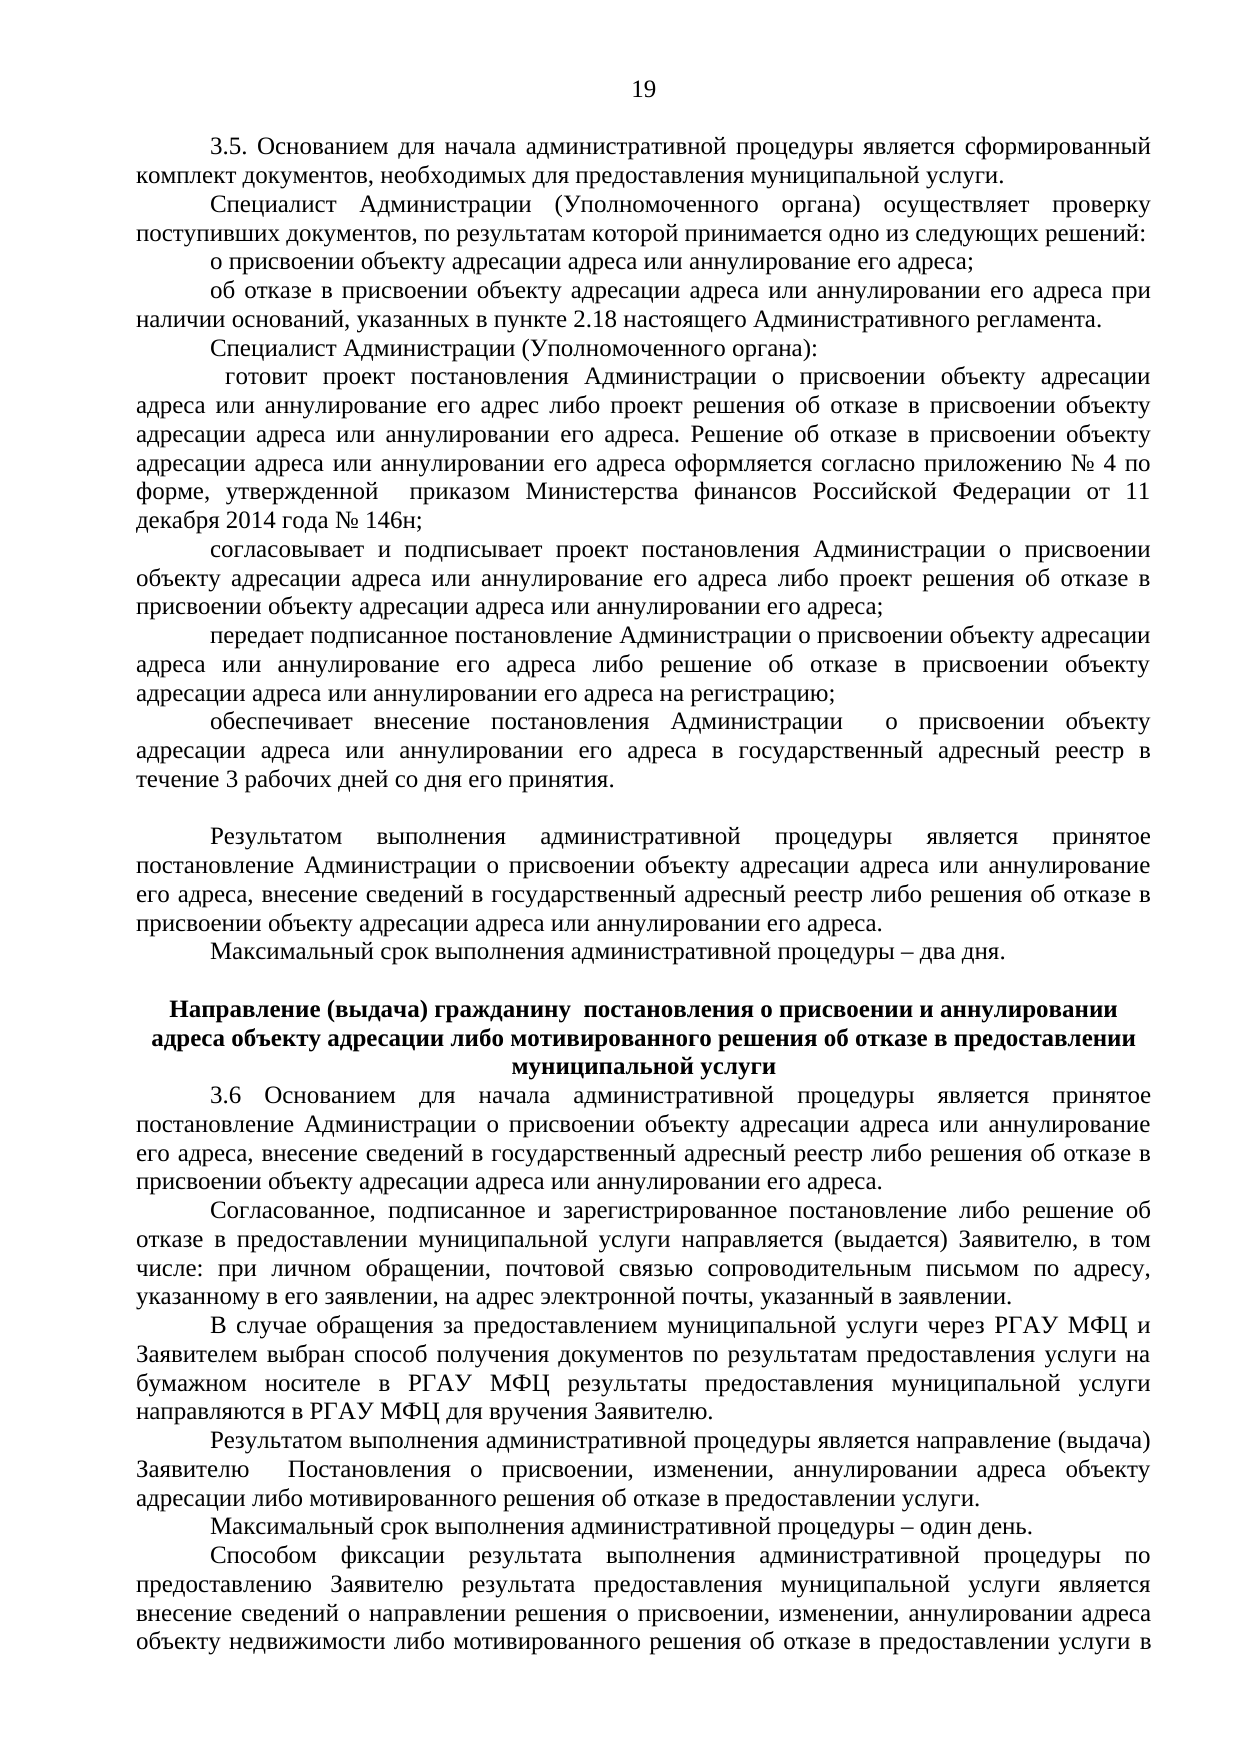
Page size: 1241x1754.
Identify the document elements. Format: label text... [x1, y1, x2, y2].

text Результатом выполнения административной процедуры является принятое постановление Администрации о присвоении объекту адресации адреса или аннулирование его адреса, внесение сведений в государственный адресный реестр либо решения об отказе в присвоении объекту адресации адреса или аннулировании его адреса. [136, 821, 1152, 936]
text о присвоении объекту адресации адреса или аннулирование его адреса; [136, 246, 1152, 275]
text 3.5. Основанием для начала административной процедуры является сформированный комплект документов, необходимых для предоставления муниципальной услуги. [136, 131, 1152, 189]
text Результатом выполнения административной процедуры является направление (выдача) Заявителю Постановления о присвоении, изменении, аннулировании адреса объекту адресации либо мотивированного решения об отказе в предоставлении услуги. [136, 1425, 1152, 1511]
text Специалист Администрации (Уполномоченного органа): [136, 333, 1152, 361]
text Согласованное, подписанное и зарегистрированное постановление либо решение об отказе в предоставлении муниципальной услуги направляется (выдается) Заявителю, в том числе: при личном обращении, почтовой связью сопроводительным письмом по адресу, указанному в его заявлении, на адрес электронной почты, указанный в заявлении. [136, 1195, 1152, 1310]
text обеспечивает внесение постановления Администрации о присвоении объекту адресации адреса или аннулировании его адреса в государственный адресный реестр в течение 3 рабочих дней со дня его принятия. [136, 706, 1152, 793]
text передает подписанное постановление Администрации о присвоении объекту адресации адреса или аннулирование его адреса либо решение об отказе в присвоении объекту адресации адреса или аннулировании его адреса на регистрацию; [136, 620, 1152, 706]
text об отказе в присвоении объекту адресации адреса или аннулировании его адреса при наличии оснований, указанных в пункте 2.18 настоящего Административного регламента. [136, 275, 1152, 333]
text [136, 1540, 1152, 1655]
text Направление (выдача) гражданину постановления о присвоении и аннулировании адреса объекту адресации либо мотивированного решения об отказе в предоставлении муниципальной услуги [136, 994, 1152, 1080]
text готовит проект постановления Администрации о присвоении объекту адресации адреса или аннулирование его адрес либо проект решения об отказе в присвоении объекту адресации адреса или аннулировании его адреса. Решение об отказе в присвоении объекту адресации адреса или аннулировании его адреса оформляется согласно приложению № 4 по форме, утвержденной приказом Министерства финансов Российской Федерации от 11 декабря 2014 года № 146н; [136, 361, 1152, 534]
text 3.6 Основанием для начала административной процедуры является принятое постановление Администрации о присвоении объекту адресации адреса или аннулирование его адреса, внесение сведений в государственный адресный реестр либо решения об отказе в присвоении объекту адресации адреса или аннулировании его адреса. [136, 1080, 1152, 1195]
text Максимальный срок выполнения административной процедуры – один день. [136, 1511, 1152, 1540]
text Максимальный срок выполнения административной процедуры – два дня. [136, 936, 1152, 965]
text Специалист Администрации (Уполномоченного органа) осуществляет проверку поступивших документов, по результатам которой принимается одно из следующих решений: [136, 189, 1152, 246]
text согласовывает и подписывает проект постановления Администрации о присвоении объекту адресации адреса или аннулирование его адреса либо проект решения об отказе в присвоении объекту адресации адреса или аннулировании его адреса; [136, 534, 1152, 620]
text В случае обращения за предоставлением муниципальной услуги через РГАУ МФЦ и Заявителем выбран способ получения документов по результатам предоставления услуги на бумажном носителе в РГАУ МФЦ результаты предоставления муниципальной услуги направляются в РГАУ МФЦ для вручения Заявителю. [136, 1310, 1152, 1425]
